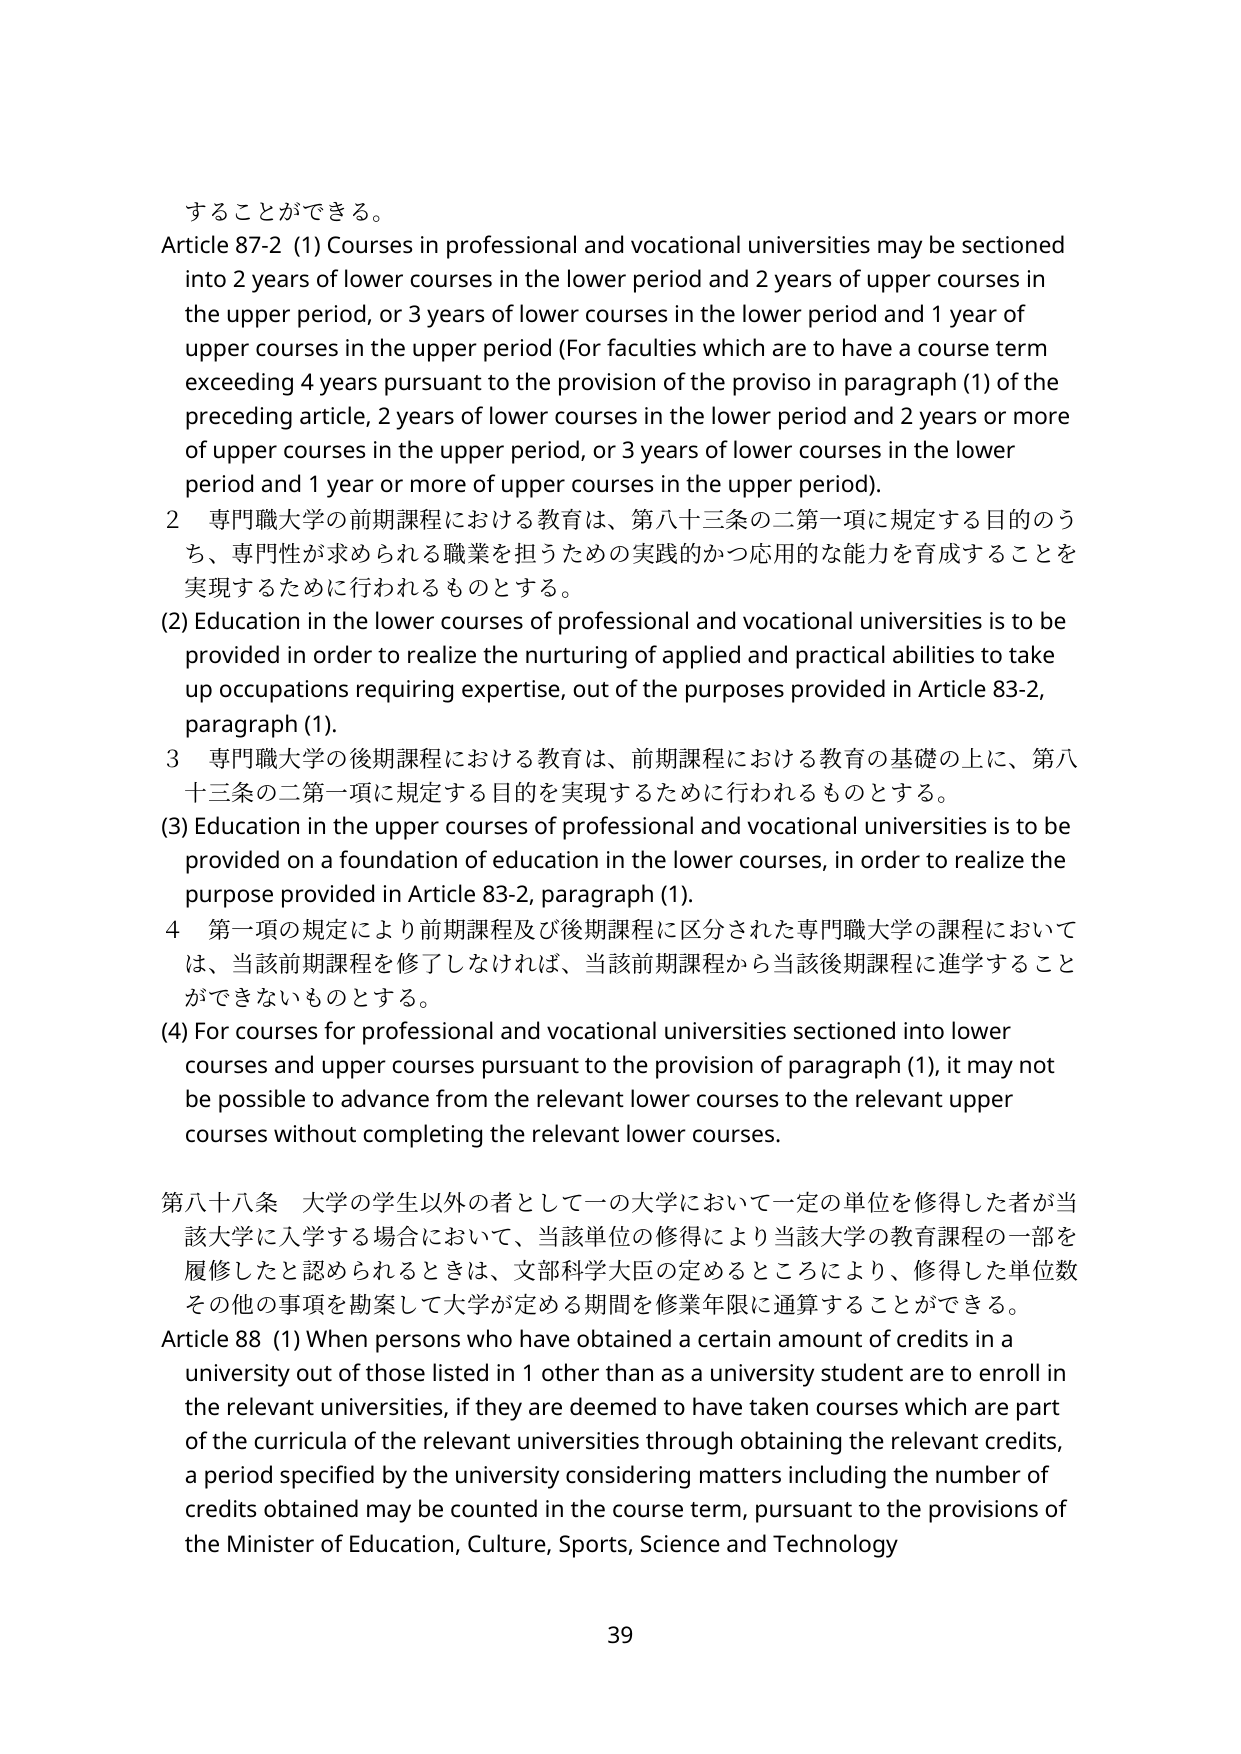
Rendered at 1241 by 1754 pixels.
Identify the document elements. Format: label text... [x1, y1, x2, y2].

text Article 88 (1) When persons who have obtained a certain amount of credits in a university out of those listed in 1 other than as a university student are to enroll in the relevant universities, if they are deemed to have taken courses which are part of the curricula of the relevant universities through obtaining the relevant credits, a period specified by the university considering matters including the number of credits obtained may be counted in the course term, pursuant to the provisions of the Minister of Education, Culture, Sports, Science and Technology [161, 1321, 1079, 1560]
text ２ 専門職大学の前期課程における教育は、第八十三条の二第一項に規定する目的のうち、専門性が求められる職業を担うための実践的かつ応用的な能力を育成することを実現するために行われるものとする。 [161, 501, 1079, 604]
text 第八十八条 大学の学生以外の者として一の大学において一定の単位を修得した者が当該大学に入学する場合において、当該単位の修得により当該大学の教育課程の一部を履修したと認められるときは、文部科学大臣の定めるところにより、修得した単位数その他の事項を勘案して大学が定める期間を修業年限に通算することができる。 [161, 1184, 1079, 1321]
text (3) Education in the upper courses of professional and vocational universities is to be provided on a foundation of education in the lower courses, in order to realize the purpose provided in Article 83-2, paragraph (1). [161, 809, 1079, 911]
text Article 87-2 (1) Courses in professional and vocational universities may be sectioned into 2 years of lower courses in the lower period and 2 years of upper courses in the upper period, or 3 years of lower courses in the lower period and 1 year of upper courses in the upper period (For faculties which are to have a course term exceeding 4 years pursuant to the provision of the proviso in paragraph (1) of the preceding article, 2 years of lower courses in the lower period and 2 years or more of upper courses in the upper period, or 3 years of lower courses in the lower period and 1 year or more of upper courses in the upper period). [161, 228, 1079, 501]
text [161, 194, 1079, 228]
text (4) For courses for professional and vocational universities sectioned into lower courses and upper courses pursuant to the provision of paragraph (1), it may not be possible to advance from the relevant lower courses to the relevant upper courses without completing the relevant lower courses. [161, 1014, 1079, 1150]
text ４ 第一項の規定により前期課程及び後期課程に区分された専門職大学の課程においては、当該前期課程を修了しなければ、当該前期課程から当該後期課程に進学することができないものとする。 [161, 911, 1079, 1014]
text ３ 専門職大学の後期課程における教育は、前期課程における教育の基礎の上に、第八十三条の二第一項に規定する目的を実現するために行われるものとする。 [161, 740, 1079, 809]
text (2) Education in the lower courses of professional and vocational universities is to be provided in order to realize the nurturing of applied and practical abilities to take up occupations requiring expertise, out of the purposes provided in Article 83-2, paragraph (1). [161, 604, 1079, 740]
